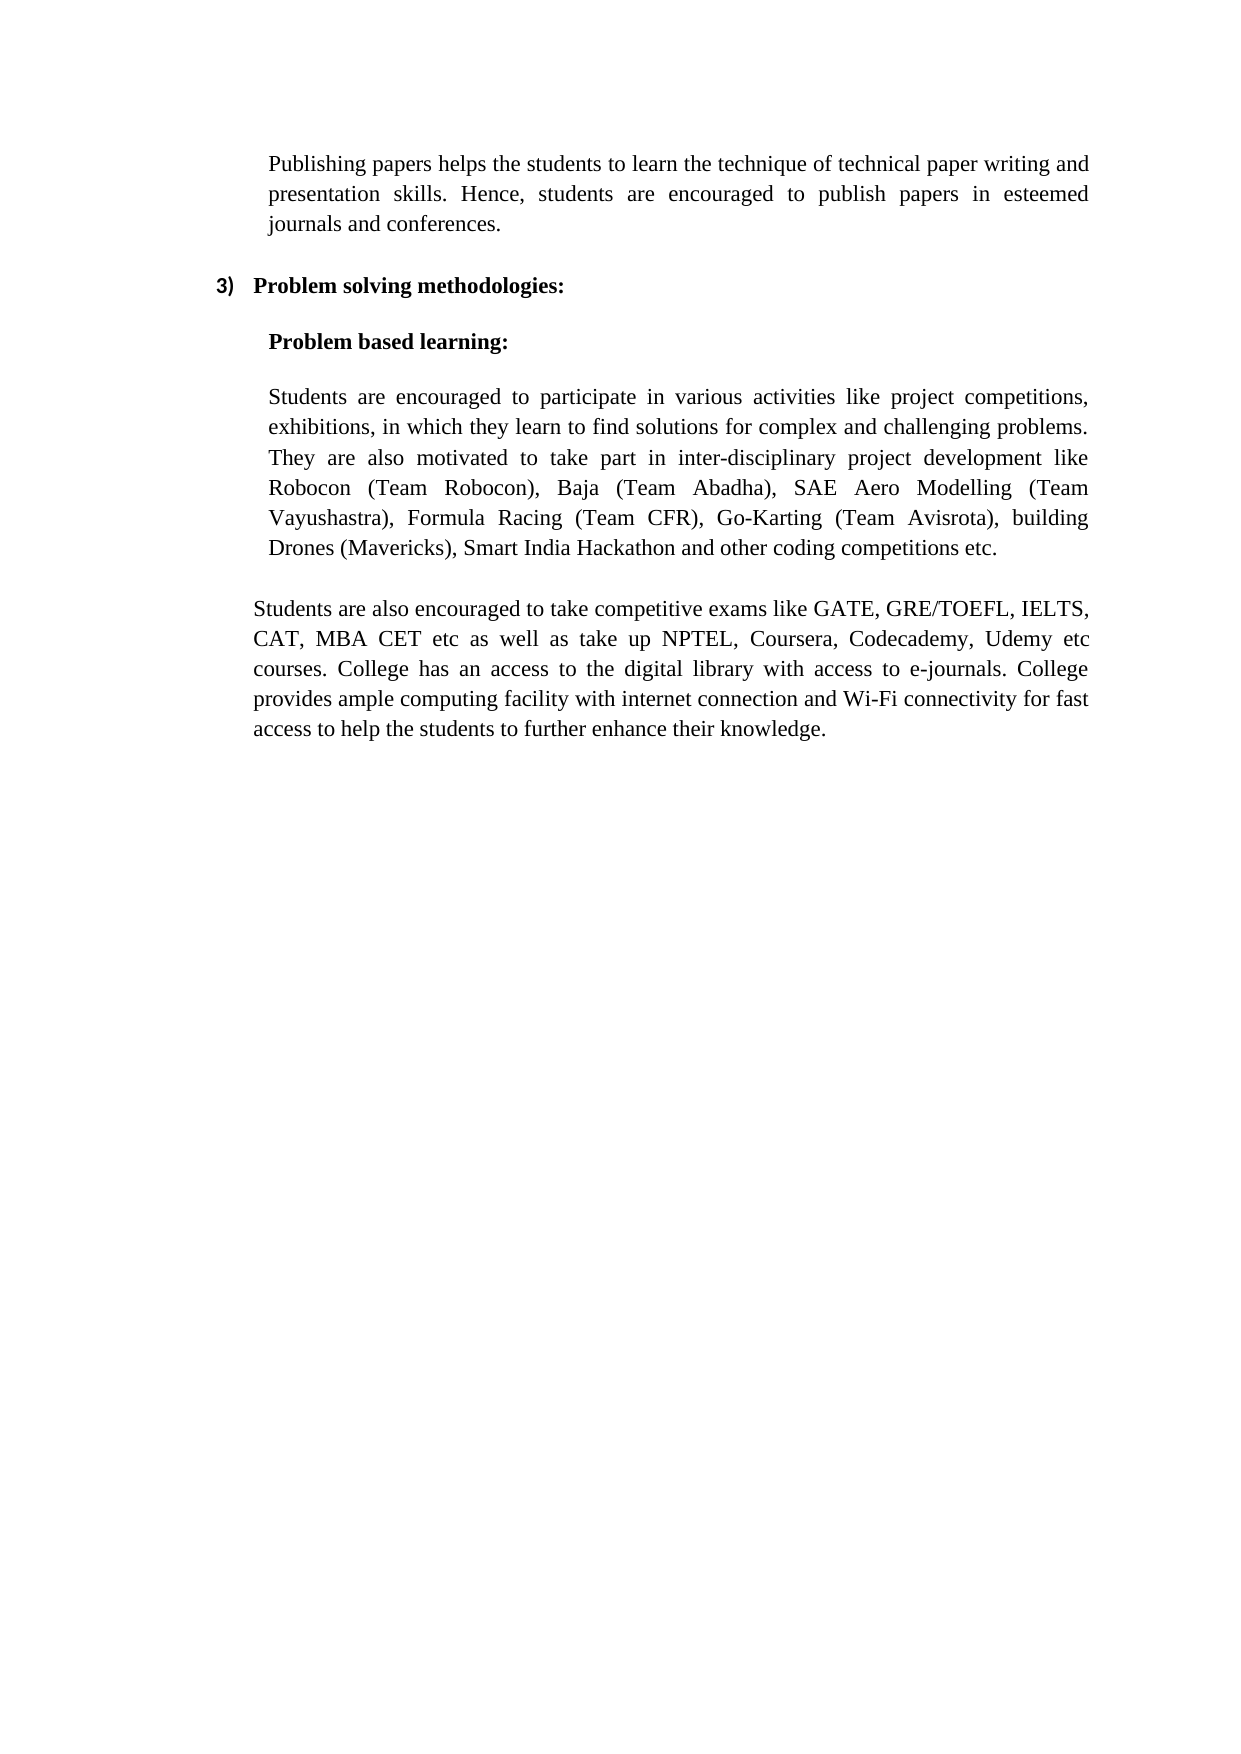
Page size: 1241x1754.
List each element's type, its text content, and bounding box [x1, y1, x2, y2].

list Students are encouraged to participate in various activities like project competitions, exhibitions, in which they learn to find solutions for complex and challenging problems. They are also motivated to take part in inter-disciplinary project development like Robocon (Team Robocon), Baja (Team Abadha), SAE Aero Modelling (Team Vayushastra), Formula Racing (Team CFR), Go-Karting (Team Avisrota), building Drones (Mavericks), Smart India Hackathon and other coding competitions etc. [268, 383, 1090, 561]
text Problem based learning: [268, 328, 1090, 354]
list Students are also encouraged to take competitive exams like GATE, GRE/TOEFL, IELTS, CAT, MBA CET etc as well as take up NPTEL, Coursera, Codecademy, Udemy etc courses. College has an access to the digital library with access to e-journals. College provides ample computing facility with internet connection and Wi-Fi connectivity for fast access to help the students to further enhance their knowledge. [253, 595, 1090, 742]
list Problem solving methodologies: [216, 271, 1090, 299]
list Publishing papers helps the students to learn the technique of technical paper writing and presentation skills. Hence, students are encouraged to publish papers in esteemed journals and conferences. [268, 150, 1090, 237]
